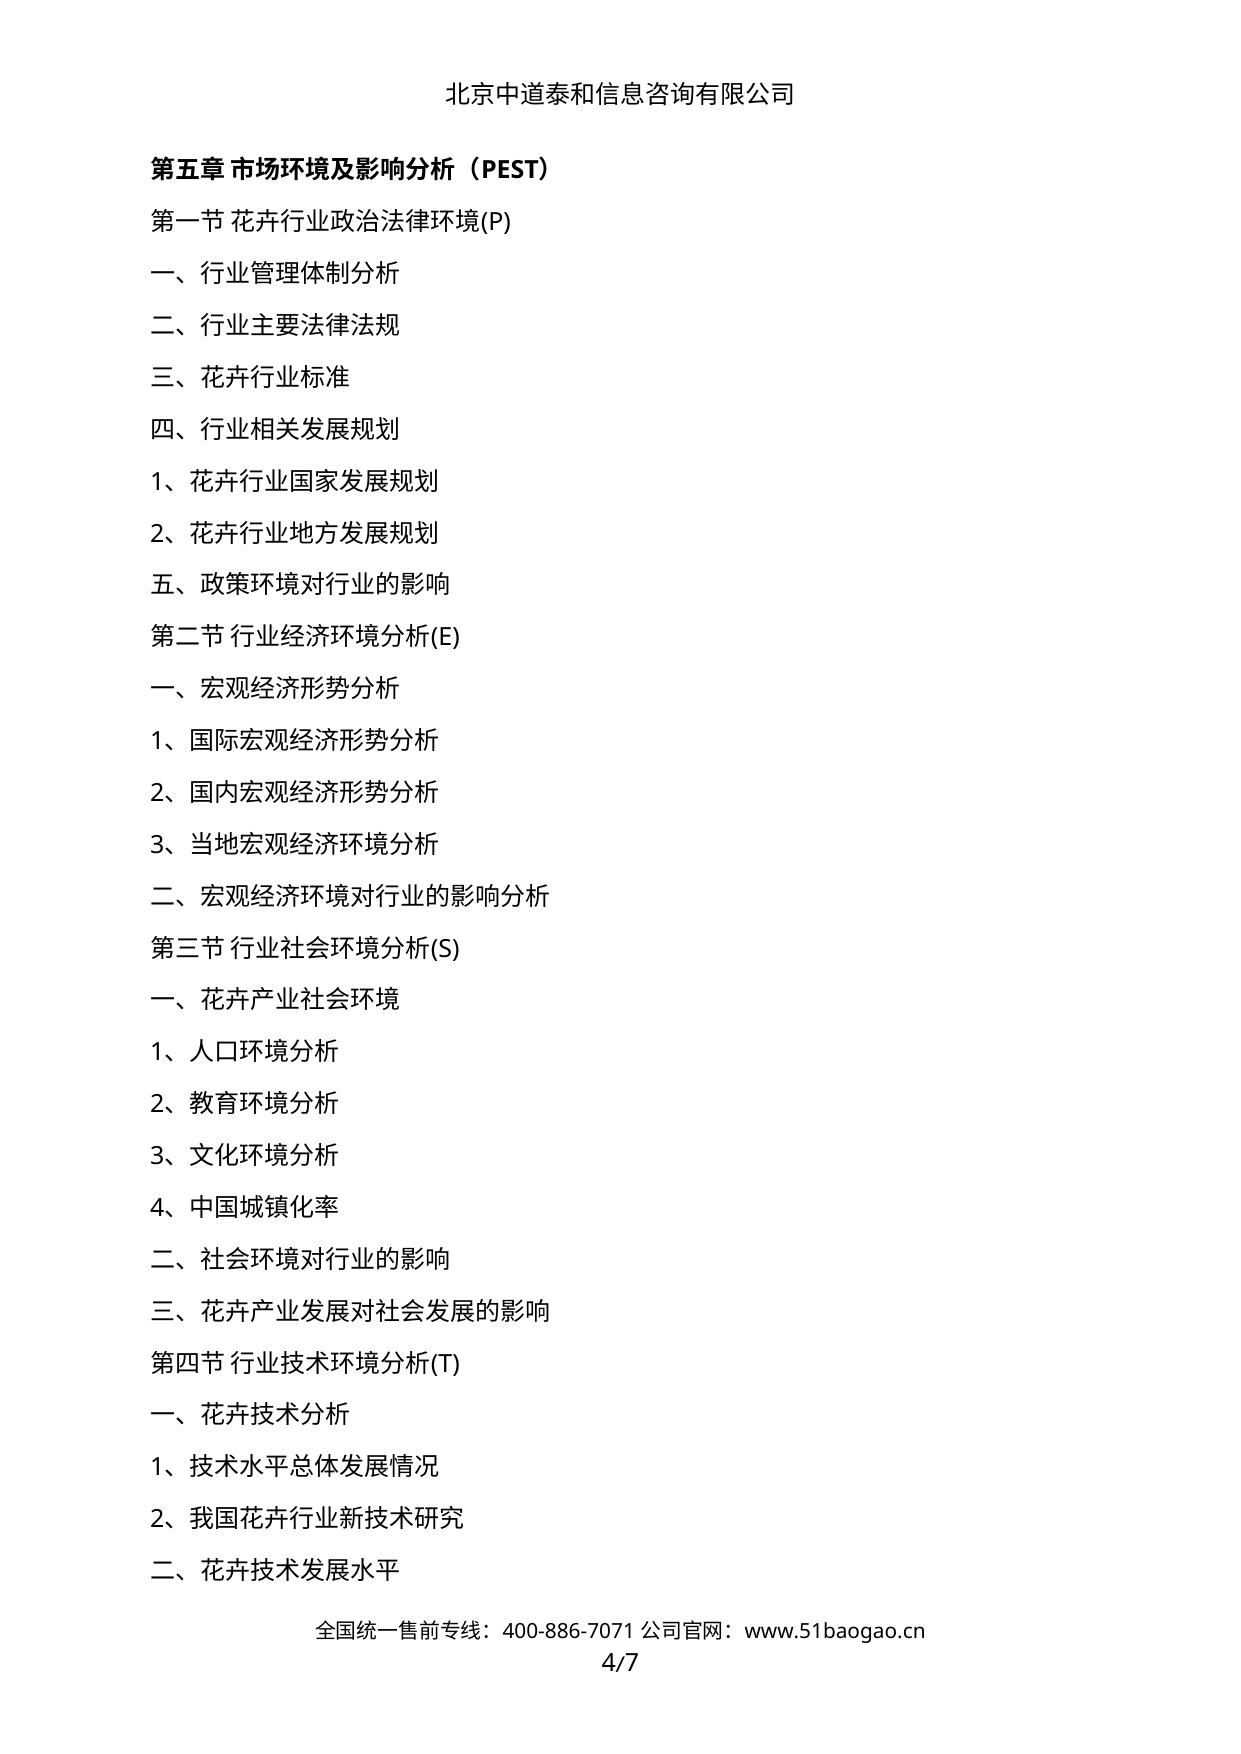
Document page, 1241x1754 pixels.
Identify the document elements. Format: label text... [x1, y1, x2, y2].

text 3、当地宏观经济环境分析 [150, 824, 1090, 861]
text 2、我国花卉行业新技术研究 [150, 1499, 1090, 1535]
text 3、文化环境分析 [150, 1136, 1090, 1172]
text 五、政策环境对行业的影响 [150, 565, 1090, 601]
text 1、国际宏观经济形势分析 [150, 721, 1090, 757]
text 一、花卉技术分析 [150, 1395, 1090, 1431]
text 1、人口环境分析 [150, 1032, 1090, 1068]
text 二、社会环境对行业的影响 [150, 1239, 1090, 1276]
text 一、行业管理体制分析 [150, 254, 1090, 290]
text 第三节 行业社会环境分析(S) [150, 928, 1090, 964]
text 三、花卉产业发展对社会发展的影响 [150, 1291, 1090, 1327]
text 一、花卉产业社会环境 [150, 980, 1090, 1016]
text 2、花卉行业地方发展规划 [150, 513, 1090, 549]
text 二、花卉技术发展水平 [150, 1551, 1090, 1587]
text 二、行业主要法律法规 [150, 306, 1090, 342]
text 二、宏观经济环境对行业的影响分析 [150, 876, 1090, 912]
text 1、技术水平总体发展情况 [150, 1447, 1090, 1483]
text 四、行业相关发展规划 [150, 409, 1090, 446]
text 三、花卉行业标准 [150, 357, 1090, 394]
text 4、中国城镇化率 [150, 1187, 1090, 1224]
text 第一节 花卉行业政治法律环境(P) [150, 202, 1090, 238]
text 1、花卉行业国家发展规划 [150, 461, 1090, 497]
text 一、宏观经济形势分析 [150, 669, 1090, 705]
text 2、国内宏观经济形势分析 [150, 772, 1090, 809]
text 第四节 行业技术环境分析(T) [150, 1343, 1090, 1379]
text 2、教育环境分析 [150, 1084, 1090, 1120]
text 第二节 行业经济环境分析(E) [150, 617, 1090, 653]
text 第五章 市场环境及影响分析（PEST） [150, 150, 1090, 186]
